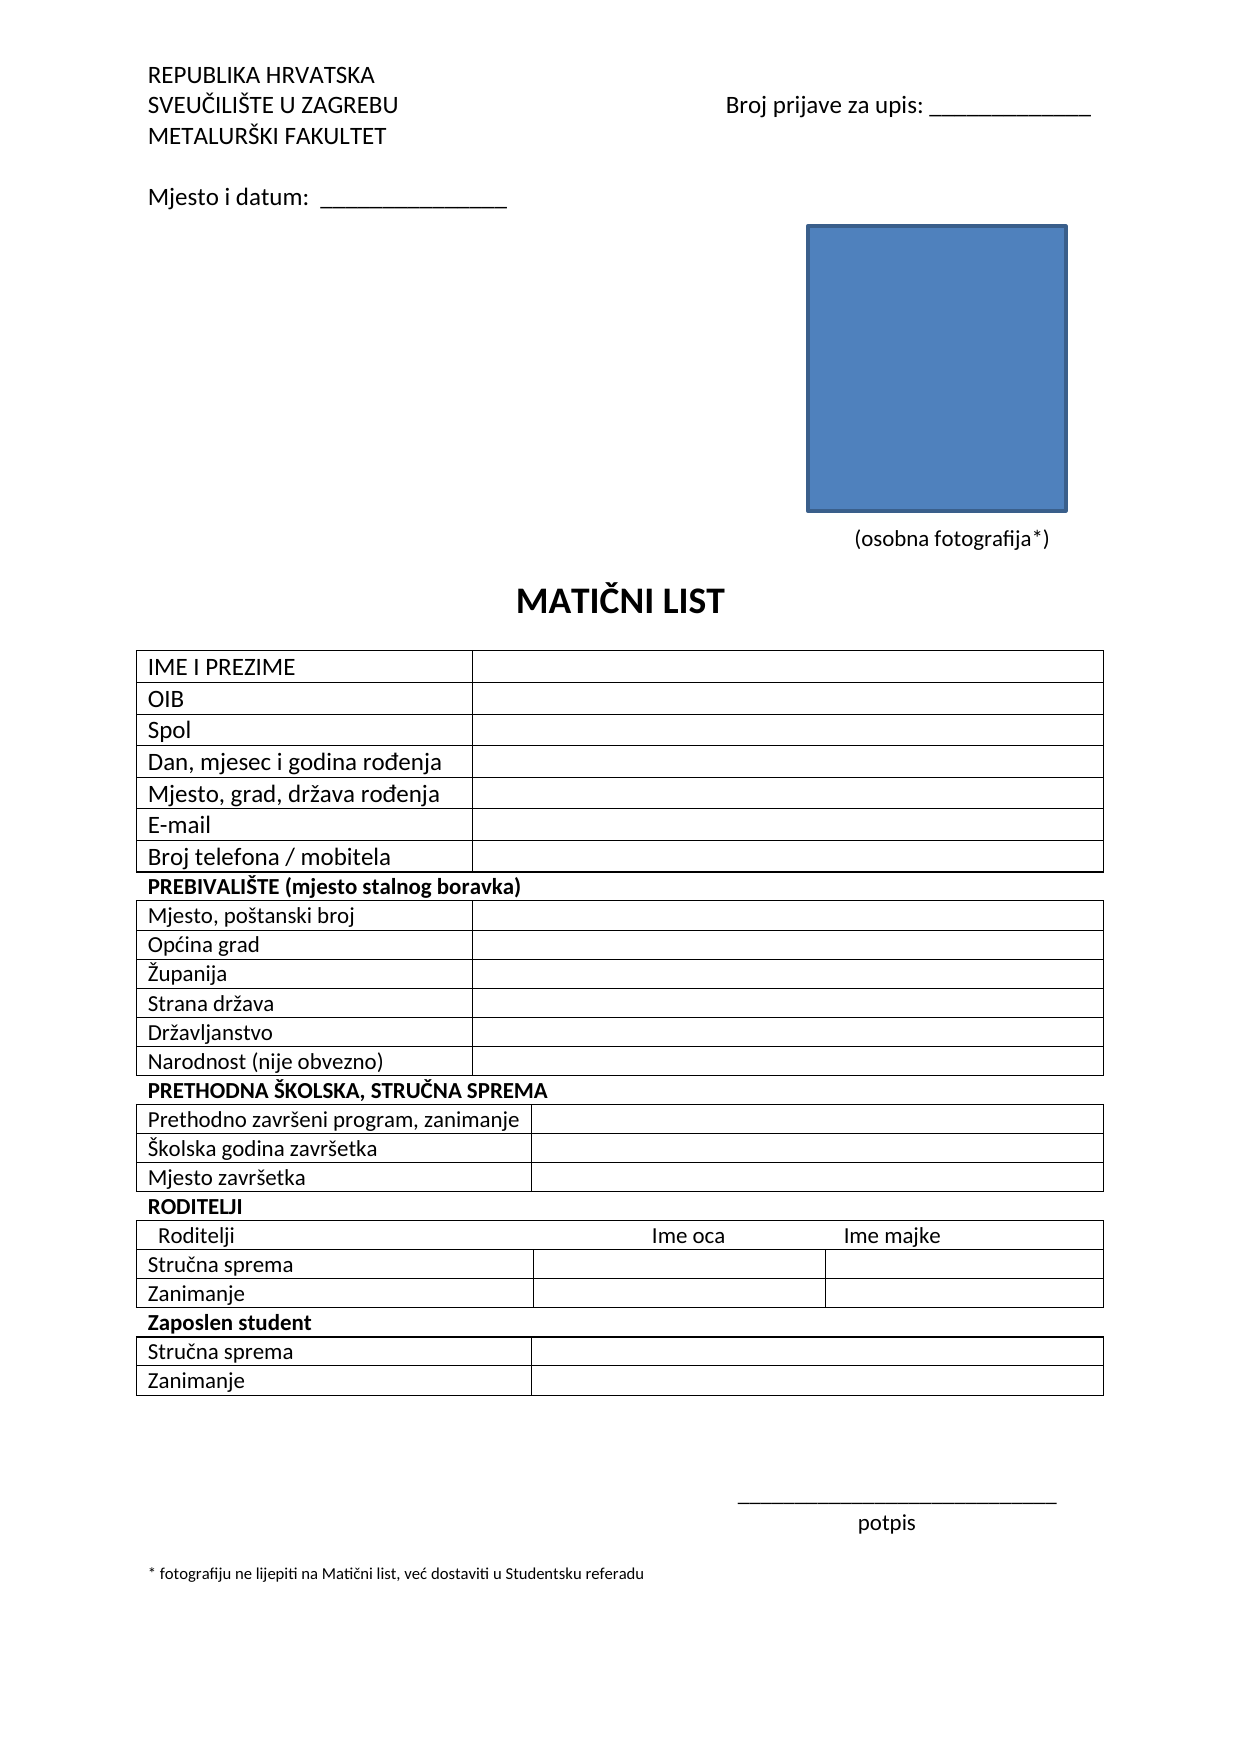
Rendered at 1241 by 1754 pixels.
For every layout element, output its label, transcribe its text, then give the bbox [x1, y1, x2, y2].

table_cell [532, 1163, 1103, 1191]
table_cell Mjesto, grad, država rođenja [137, 778, 472, 808]
table_header IME I PREZIME [137, 651, 472, 682]
table_cell Stručna sprema [137, 1250, 533, 1278]
table_header [473, 651, 1103, 682]
table_cell Strana država [137, 989, 472, 1017]
table_cell Mjesto završetka [137, 1163, 531, 1191]
table_cell [826, 1279, 1103, 1307]
table_cell Državljanstvo [137, 1018, 472, 1046]
text ____________________________ [148, 1479, 1092, 1508]
table_header [532, 1338, 1103, 1365]
text MATIČNI LIST [148, 577, 1092, 623]
table_cell [534, 1250, 825, 1278]
text Mjesto i datum: _______________ [148, 181, 1092, 212]
table_header Mjesto, poštanski broj [137, 901, 472, 929]
text (osobna fotografija*) [811, 524, 1092, 552]
table_cell Županija [137, 960, 472, 988]
table_cell [473, 841, 1103, 871]
text PREBIVALIŠTE (mjesto stalnog boravka) [148, 873, 1092, 900]
table_cell [473, 1047, 1103, 1075]
table_cell Zanimanje [137, 1366, 531, 1394]
table_cell Općina grad [137, 931, 472, 958]
text RODITELJI [148, 1192, 1092, 1220]
table_header [473, 901, 1103, 929]
table_cell Dan, mjesec i godina rođenja [137, 746, 472, 777]
text REPUBLIKA HRVATSKA [148, 59, 1092, 89]
text PRETHODNA ŠKOLSKA, STRUČNA SPREMA [148, 1076, 1092, 1104]
table_cell [473, 1018, 1103, 1046]
table_cell [532, 1366, 1103, 1394]
table_cell OIB [137, 683, 472, 713]
table_header Roditelji Ime oca Ime majke [137, 1221, 1103, 1249]
table_cell Spol [137, 715, 472, 745]
table_header [532, 1105, 1103, 1133]
table_cell E-mail [137, 809, 472, 840]
text METALURŠKI FAKULTET [148, 120, 1092, 151]
table_header Prethodno završeni program, zanimanje [137, 1105, 531, 1133]
table_cell [473, 960, 1103, 988]
table_cell Narodnost (nije obvezno) [137, 1047, 472, 1075]
table_cell Zanimanje [137, 1279, 533, 1307]
table_cell [532, 1134, 1103, 1162]
table_cell [534, 1279, 825, 1307]
table_cell [473, 746, 1103, 777]
table_cell Školska godina završetka [137, 1134, 531, 1162]
table_cell [473, 931, 1103, 958]
text SVEUČILIŠTE U ZAGREBU Broj prijave za upis: _____________ [148, 89, 1092, 120]
text potpis [148, 1508, 1092, 1536]
table_cell [473, 683, 1103, 713]
table_cell [473, 989, 1103, 1017]
table_cell Broj telefona / mobitela [137, 841, 472, 871]
table_cell [473, 778, 1103, 808]
table_cell [826, 1250, 1103, 1278]
table_cell [473, 715, 1103, 745]
text Zaposlen student [148, 1308, 1092, 1336]
text * fotografiju ne lijepiti na Matični list, već dostaviti u Studentsku referadu [148, 1564, 1092, 1584]
table_cell [473, 809, 1103, 840]
table_header Stručna sprema [137, 1338, 531, 1365]
